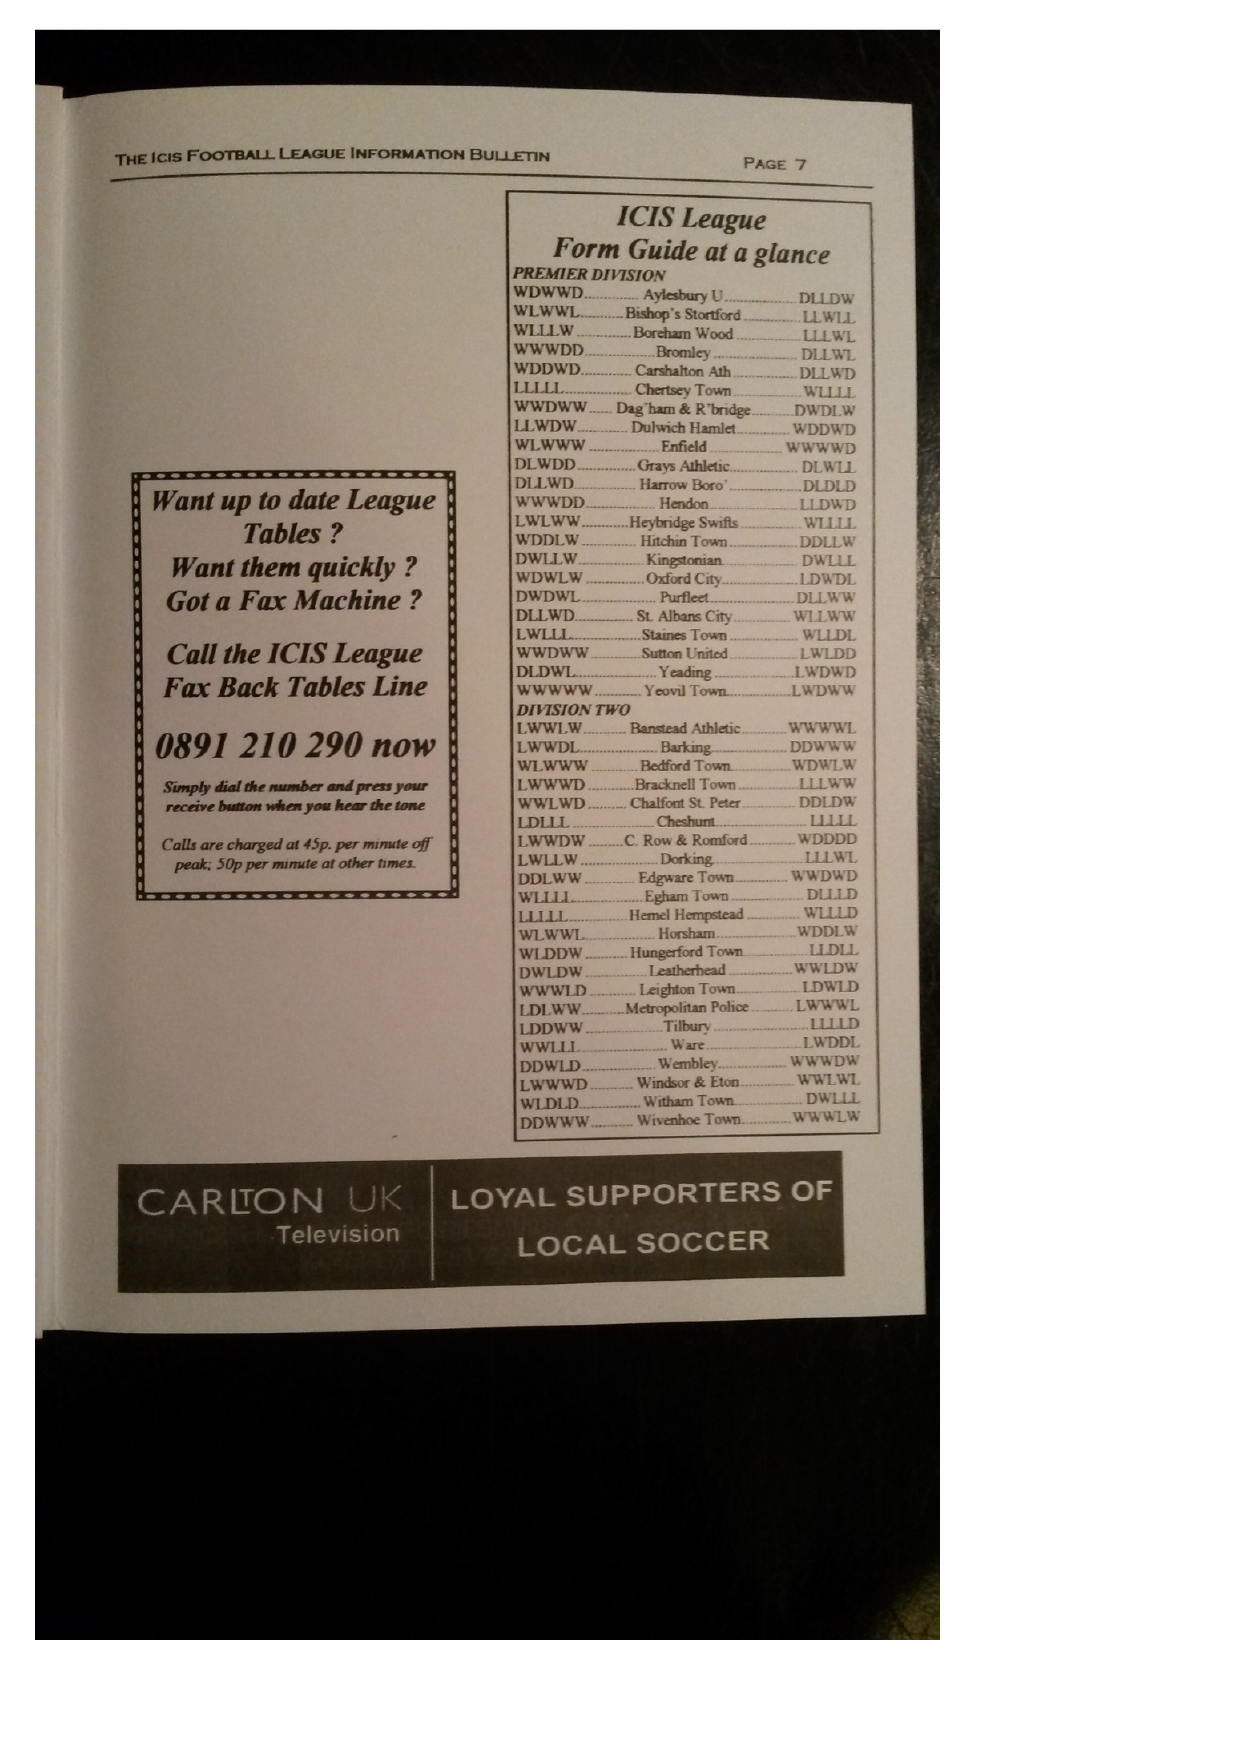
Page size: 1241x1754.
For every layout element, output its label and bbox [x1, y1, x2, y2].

picture [36, 32, 940, 1640]
